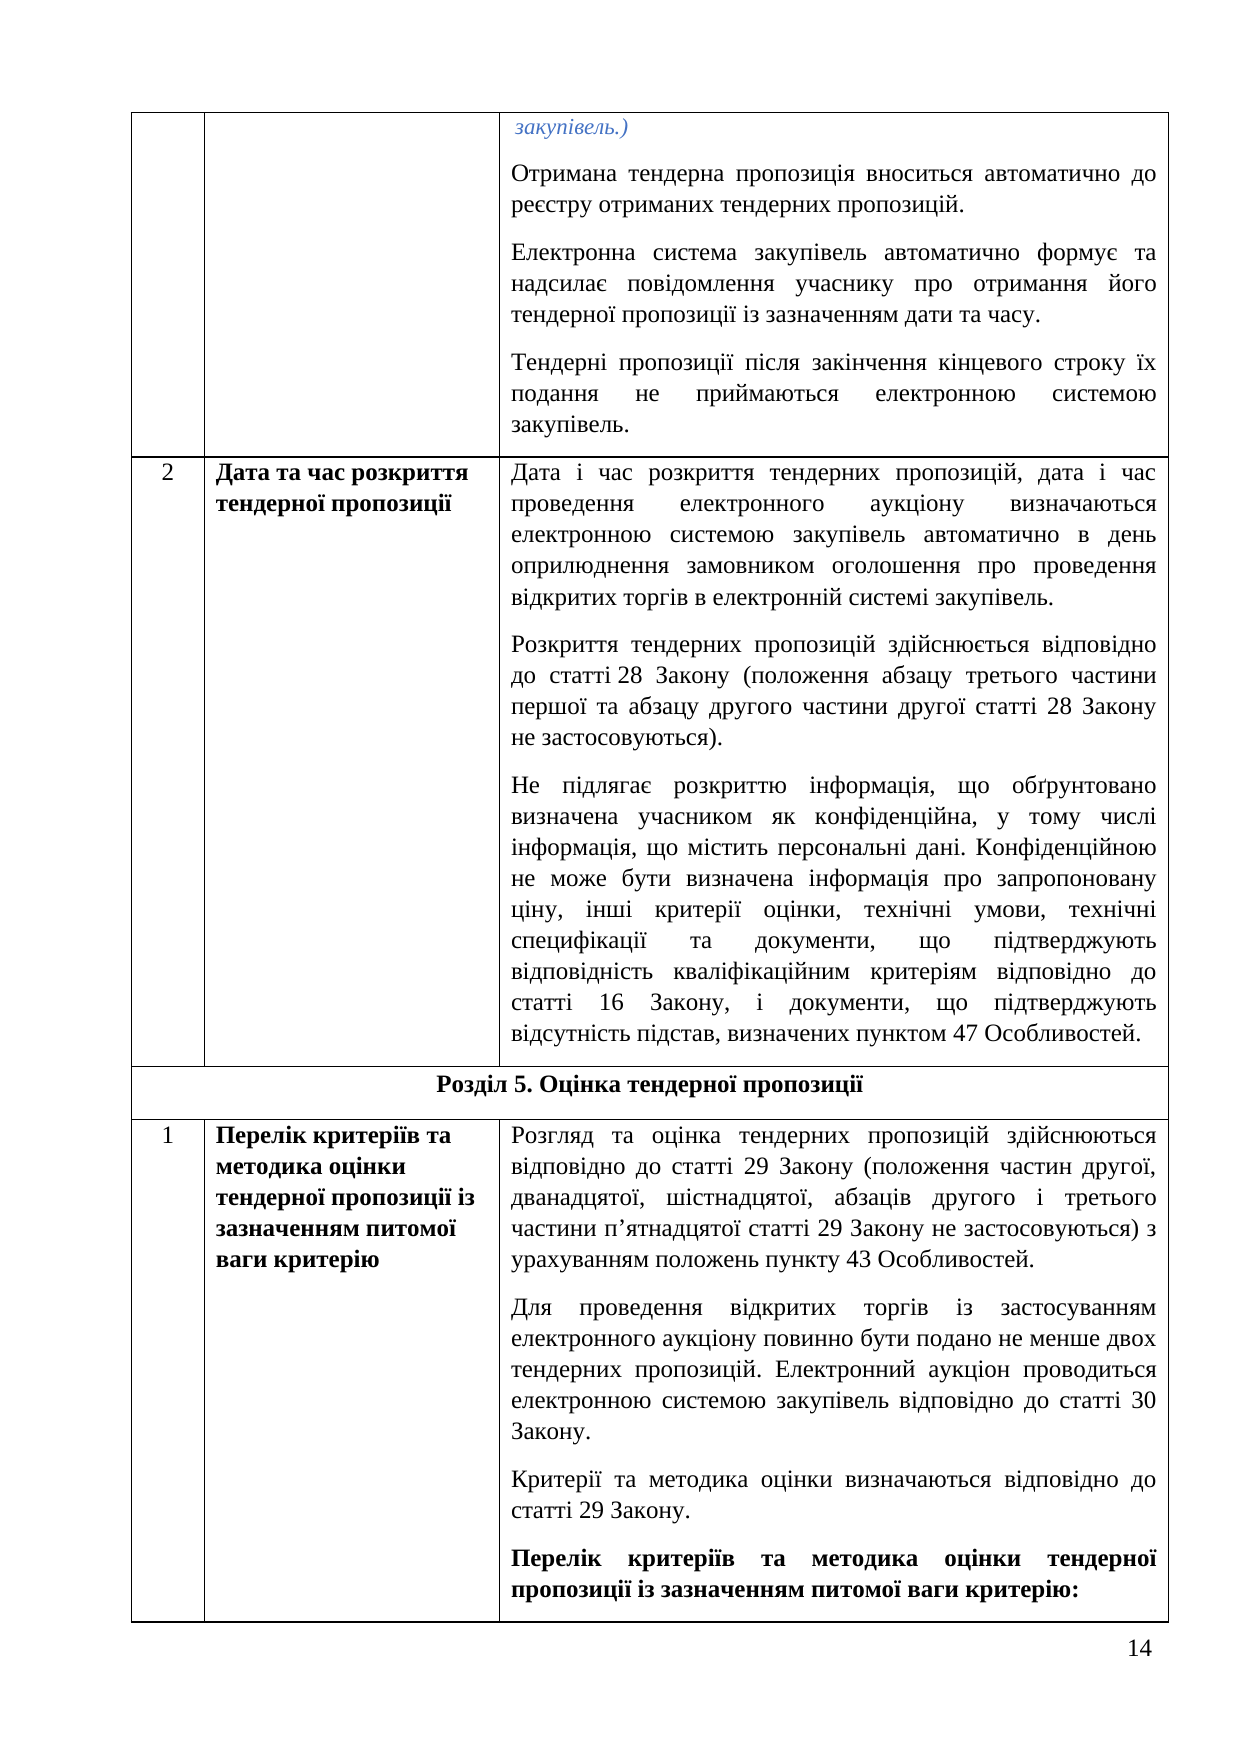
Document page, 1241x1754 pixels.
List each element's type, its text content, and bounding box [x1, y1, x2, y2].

table_cell Дата і час розкриття тендерних пропозицій, дата і час проведення електронного аукціону визначаються електронною системою закупівель автоматично в день оприлюднення замовником оголошення про проведення відкритих торгів в електронній системі закупівель. Розкриття тендерних пропозицій здійснюється відповідно до статті 28 Закону (положення абзацу третього частини першої та абзацу другого частини другої статті 28 Закону не застосовуються). Не підлягає розкриттю інформація, що обґрунтовано визначена учасником як конфіденційна, у тому числі інформація, що містить персональні дані. Конфіденційною не може бути визначена інформація про запропоновану ціну, інші критерії оцінки, технічні умови, технічні специфікації та документи, що підтверджують відповідність кваліфікаційним критеріям відповідно до статті 16 Закону, і документи, що підтверджують відсутність підстав, визначених пунктом 47 Особливостей. [500, 458, 1168, 1066]
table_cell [205, 1120, 499, 1621]
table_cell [500, 113, 1168, 456]
table_cell 2 [132, 458, 204, 1066]
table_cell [500, 1120, 1168, 1621]
table_cell Розділ 5. Оцінка тендерної пропозиції [132, 1067, 1168, 1119]
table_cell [205, 113, 499, 456]
table_cell 1 [132, 1120, 204, 1621]
table_cell Дата та час розкриття тендерної пропозиції [205, 458, 499, 1066]
table_cell 1 [132, 113, 204, 456]
